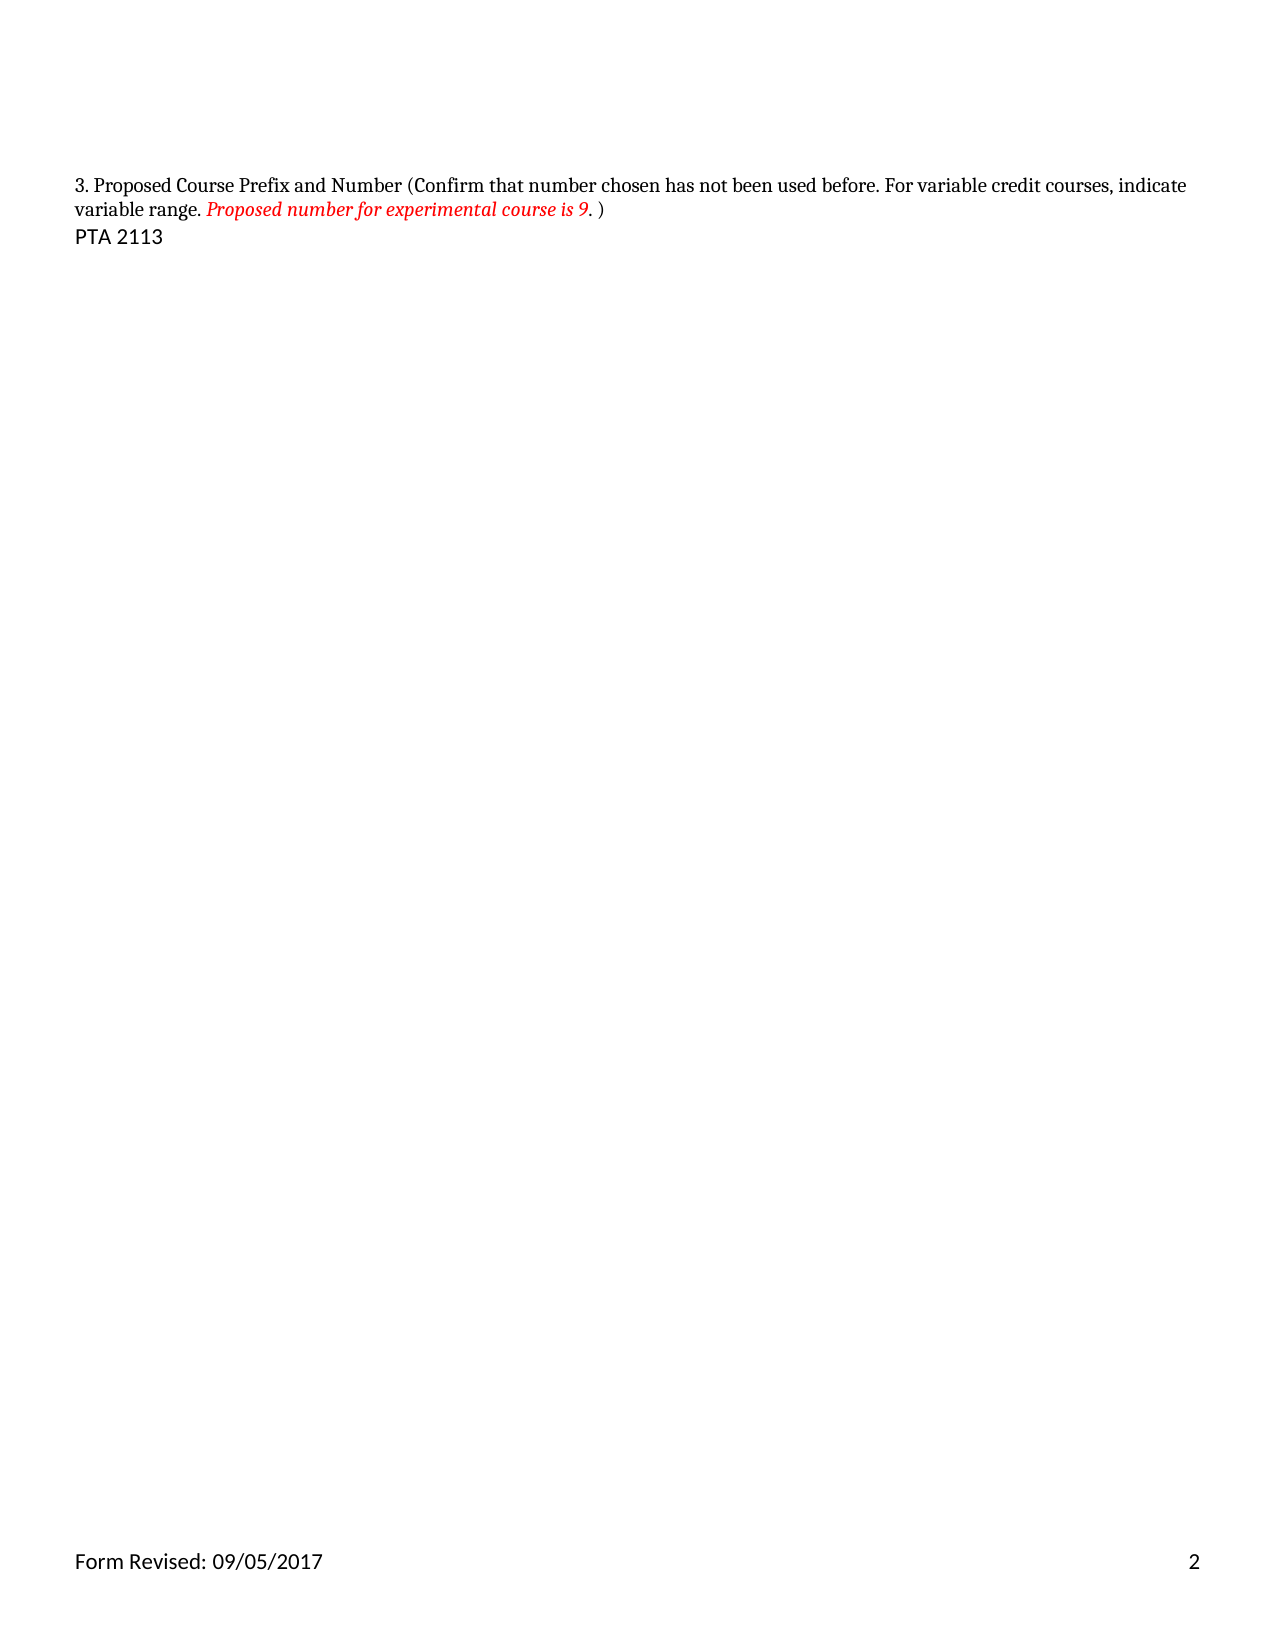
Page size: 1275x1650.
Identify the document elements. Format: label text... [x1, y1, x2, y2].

text 3. Proposed Course Prefix and Number (Confirm that number chosen has not been used before. For variable credit courses, indicate variable range. Proposed number for experimental course is 9. ) [75, 174, 1200, 222]
